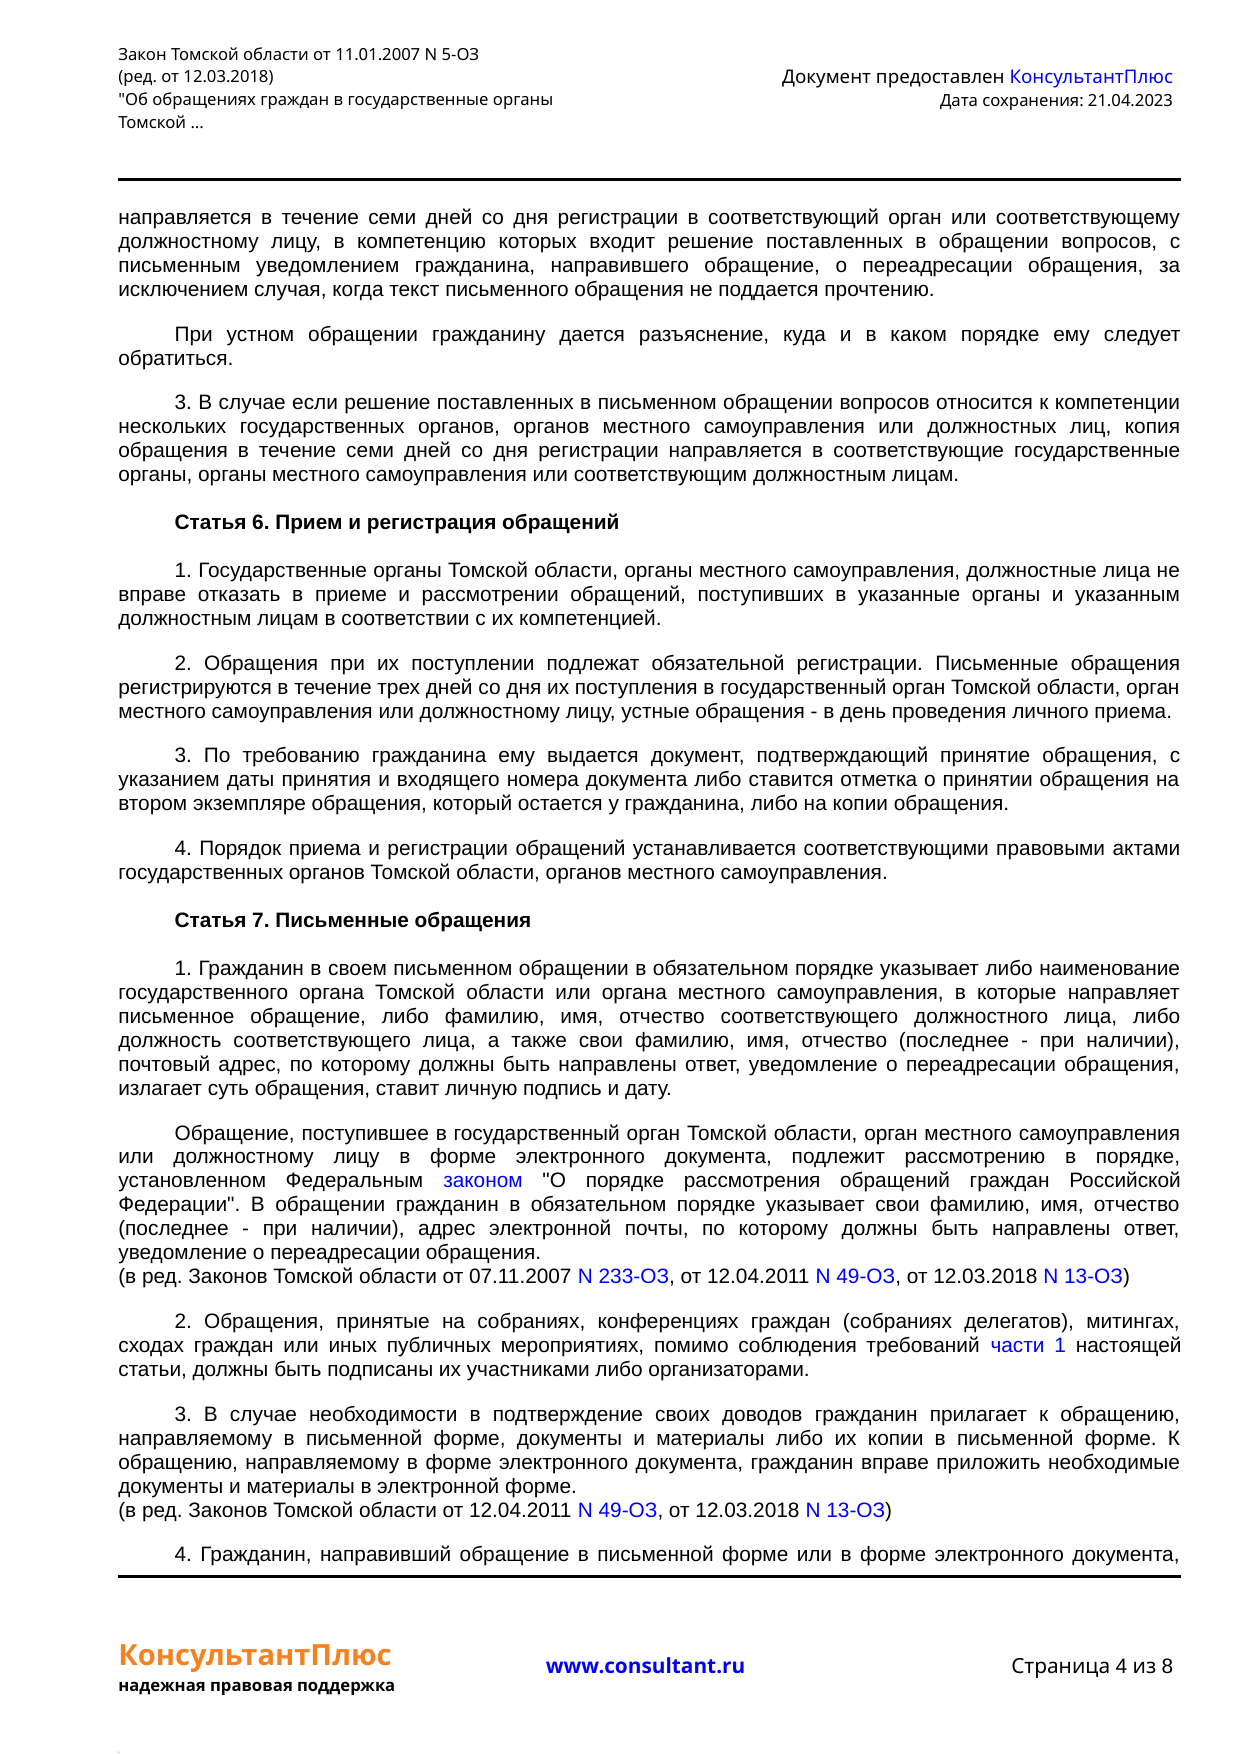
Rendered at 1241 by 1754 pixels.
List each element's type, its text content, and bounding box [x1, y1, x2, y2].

title Статья 6. Прием и регистрация обращений [118, 510, 1181, 534]
text 1. Гражданин в своем письменном обращении в обязательном порядке указывает либо наименование государственного органа Томской области или органа местного самоуправления, в которые направляет письменное обращение, либо фамилию, имя, отчество соответствующего должностного лица, либо должность соответствующего лица, а также свои фамилию, имя, отчество (последнее - при наличии), почтовый адрес, по которому должны быть направлены ответ, уведомление о переадресации обращения, излагает суть обращения, ставит личную подпись и дату. [118, 956, 1181, 1099]
text (в ред. Законов Томской области от 12.04.2011 N 49-ОЗ, от 12.03.2018 N 13-ОЗ) [118, 1497, 1181, 1521]
text 1. Государственные органы Томской области, органы местного самоуправления, должностные лица не вправе отказать в приеме и рассмотрении обращений, поступивших в указанные органы и указанным должностным лицам в соответствии с их компетенцией. [118, 558, 1181, 630]
text 3. По требованию гражданина ему выдается документ, подтверждающий принятие обращения, с указанием даты принятия и входящего номера документа либо ставится отметка о принятии обращения на втором экземпляре обращения, который остается у гражданина, либо на копии обращения. [118, 743, 1181, 815]
text 2. Обращения, принятые на собраниях, конференциях граждан (собраниях делегатов), митингах, сходах граждан или иных публичных мероприятиях, помимо соблюдения требований части 1 настоящей статьи, должны быть подписаны их участниками либо организаторами. [118, 1309, 1181, 1381]
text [118, 205, 1181, 301]
text 3. В случае если решение поставленных в письменном обращении вопросов относится к компетенции нескольких государственных органов, органов местного самоуправления или должностных лиц, копия обращения в течение семи дней со дня регистрации направляется в соответствующие государственные органы, органы местного самоуправления или соответствующим должностным лицам. [118, 390, 1181, 486]
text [118, 1542, 1181, 1566]
text 3. В случае необходимости в подтверждение своих доводов гражданин прилагает к обращению, направляемому в письменной форме, документы и материалы либо их копии в письменной форме. К обращению, направляемому в форме электронного документа, гражданин вправе приложить необходимые документы и материалы в электронной форме. [118, 1402, 1181, 1497]
text 4. Порядок приема и регистрации обращений устанавливается соответствующими правовыми актами государственных органов Томской области, органов местного самоуправления. [118, 836, 1181, 884]
title Статья 7. Письменные обращения [118, 908, 1181, 932]
text Обращение, поступившее в государственный орган Томской области, орган местного самоуправления или должностному лицу в форме электронного документа, подлежит рассмотрению в порядке, установленном Федеральным законом "О порядке рассмотрения обращений граждан Российской Федерации". В обращении гражданин в обязательном порядке указывает свои фамилию, имя, отчество (последнее - при наличии), адрес электронной почты, по которому должны быть направлены ответ, уведомление о переадресации обращения. [118, 1120, 1181, 1264]
text При устном обращении гражданину дается разъяснение, куда и в каком порядке ему следует обратиться. [118, 321, 1181, 369]
text (в ред. Законов Томской области от 07.11.2007 N 233-ОЗ, от 12.04.2011 N 49-ОЗ, от 12.03.2018 N 13-ОЗ) [118, 1264, 1181, 1288]
text 2. Обращения при их поступлении подлежат обязательной регистрации. Письменные обращения регистрируются в течение трех дней со дня их поступления в государственный орган Томской области, орган местного самоуправления или должностному лицу, устные обращения - в день проведения личного приема. [118, 651, 1181, 722]
